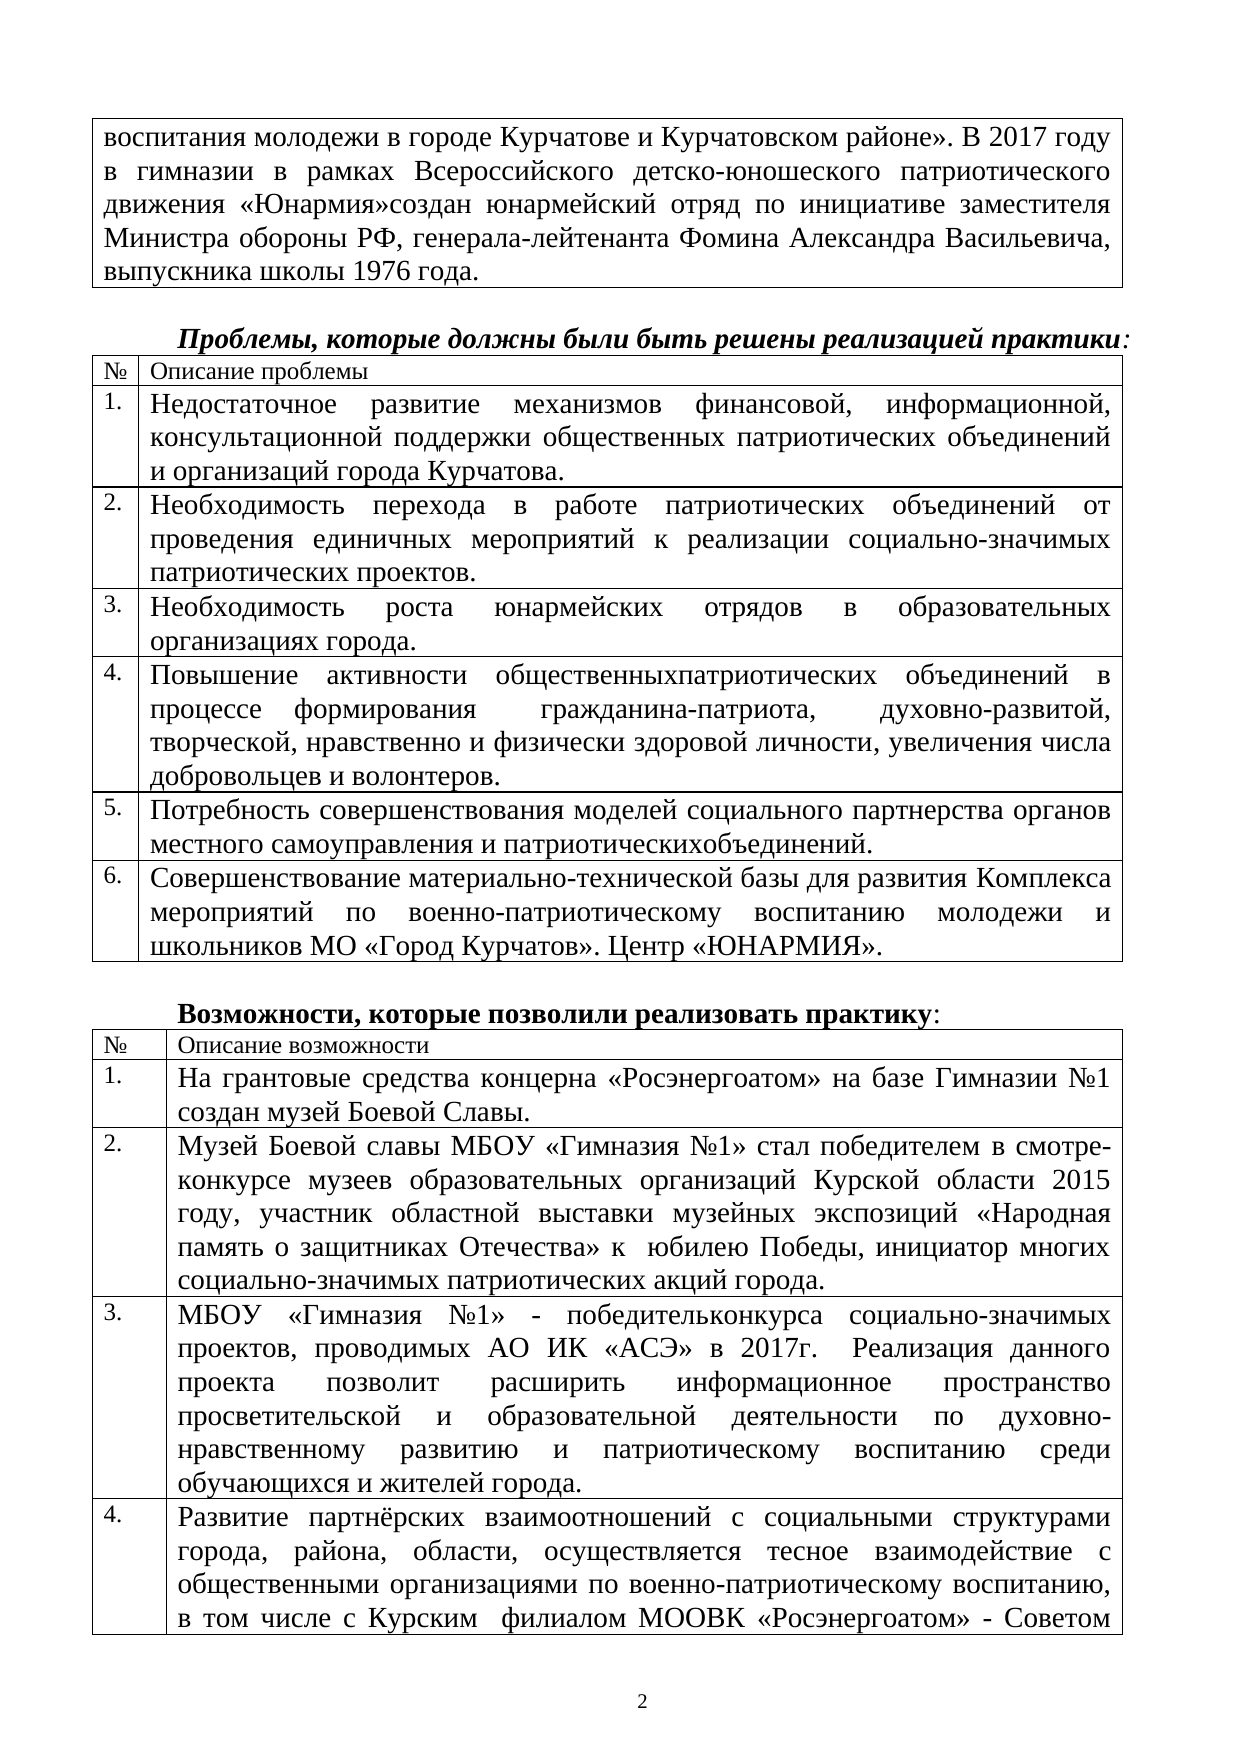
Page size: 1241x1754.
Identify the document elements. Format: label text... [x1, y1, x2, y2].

table_cell 6. [93, 861, 138, 961]
table_header № [93, 1030, 166, 1059]
table_cell 2. [93, 488, 138, 588]
table_cell 3. [93, 1297, 166, 1498]
table_header Описание возможности [167, 1030, 1122, 1059]
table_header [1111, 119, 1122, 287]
table_cell Необходимость роста юнармейских отрядов в образовательных организациях города. [139, 589, 1122, 656]
table_header Описание проблемы [139, 356, 1122, 385]
table_cell Необходимость перехода в работе патриотических объединений от проведения единичных мероприятий к реализации социально-значимых патриотических проектов. [139, 488, 1122, 588]
table_cell 5. [93, 793, 138, 859]
table_cell Недостаточное развитие механизмов финансовой, информационной, консультационной поддержки общественных патриотических объединений и организаций города Курчатова. [139, 386, 1122, 486]
table_cell 4. [93, 657, 138, 791]
table_cell Потребность совершенствования моделей социального партнерства органов местного самоуправления и патриотическихобъединений. [139, 793, 1122, 859]
table_cell 2. [93, 1128, 166, 1296]
table_cell МБОУ «Гимназия №1» - победительконкурса социально-значимых проектов, проводимых АО ИК «АСЭ» в 2017г. Реализация данного проекта позволит расширить информационное пространство просветительской и образовательной деятельности по духовно-нравственному развитию и патриотическому воспитанию среди обучающихся и жителей города. [167, 1297, 1122, 1498]
table_cell 4. [93, 1499, 166, 1633]
table_cell Совершенствование материально-технической базы для развития Комплекса мероприятий по военно-патриотическому воспитанию молодежи и школьников МО «Город Курчатов». Центр «ЮНАРМИЯ». [139, 861, 1122, 961]
table_cell Музей Боевой славы МБОУ «Гимназия №1» стал победителем в смотре-конкурсе музеев образовательных организаций Курской области 2015 году, участник областной выставки музейных экспозиций «Народная память о защитниках Отечества» к юбилею Победы, инициатор многих социально-значимых патриотических акций города. [167, 1128, 1122, 1296]
table_cell 3. [93, 589, 138, 656]
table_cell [167, 1499, 1122, 1633]
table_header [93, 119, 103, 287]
text Проблемы, которые должны были быть решены реализацией практики: [103, 321, 1181, 355]
table_cell 1. [93, 1060, 166, 1127]
table_cell На грантовые средства концерна «Росэнергоатом» на базе Гимназии №1 создан музей Боевой Славы. [167, 1060, 1122, 1127]
text Возможности, которые позволили реализовать практику: [103, 996, 1181, 1029]
table_header № [93, 356, 138, 385]
table_cell Повышение активности общественныхпатриотических объединений в процессе формирования гражданина-патриота, духовно-развитой, творческой, нравственно и физически здоровой личности, увеличения числа добровольцев и волонтеров. [139, 657, 1122, 791]
table_cell 1. [93, 386, 138, 486]
